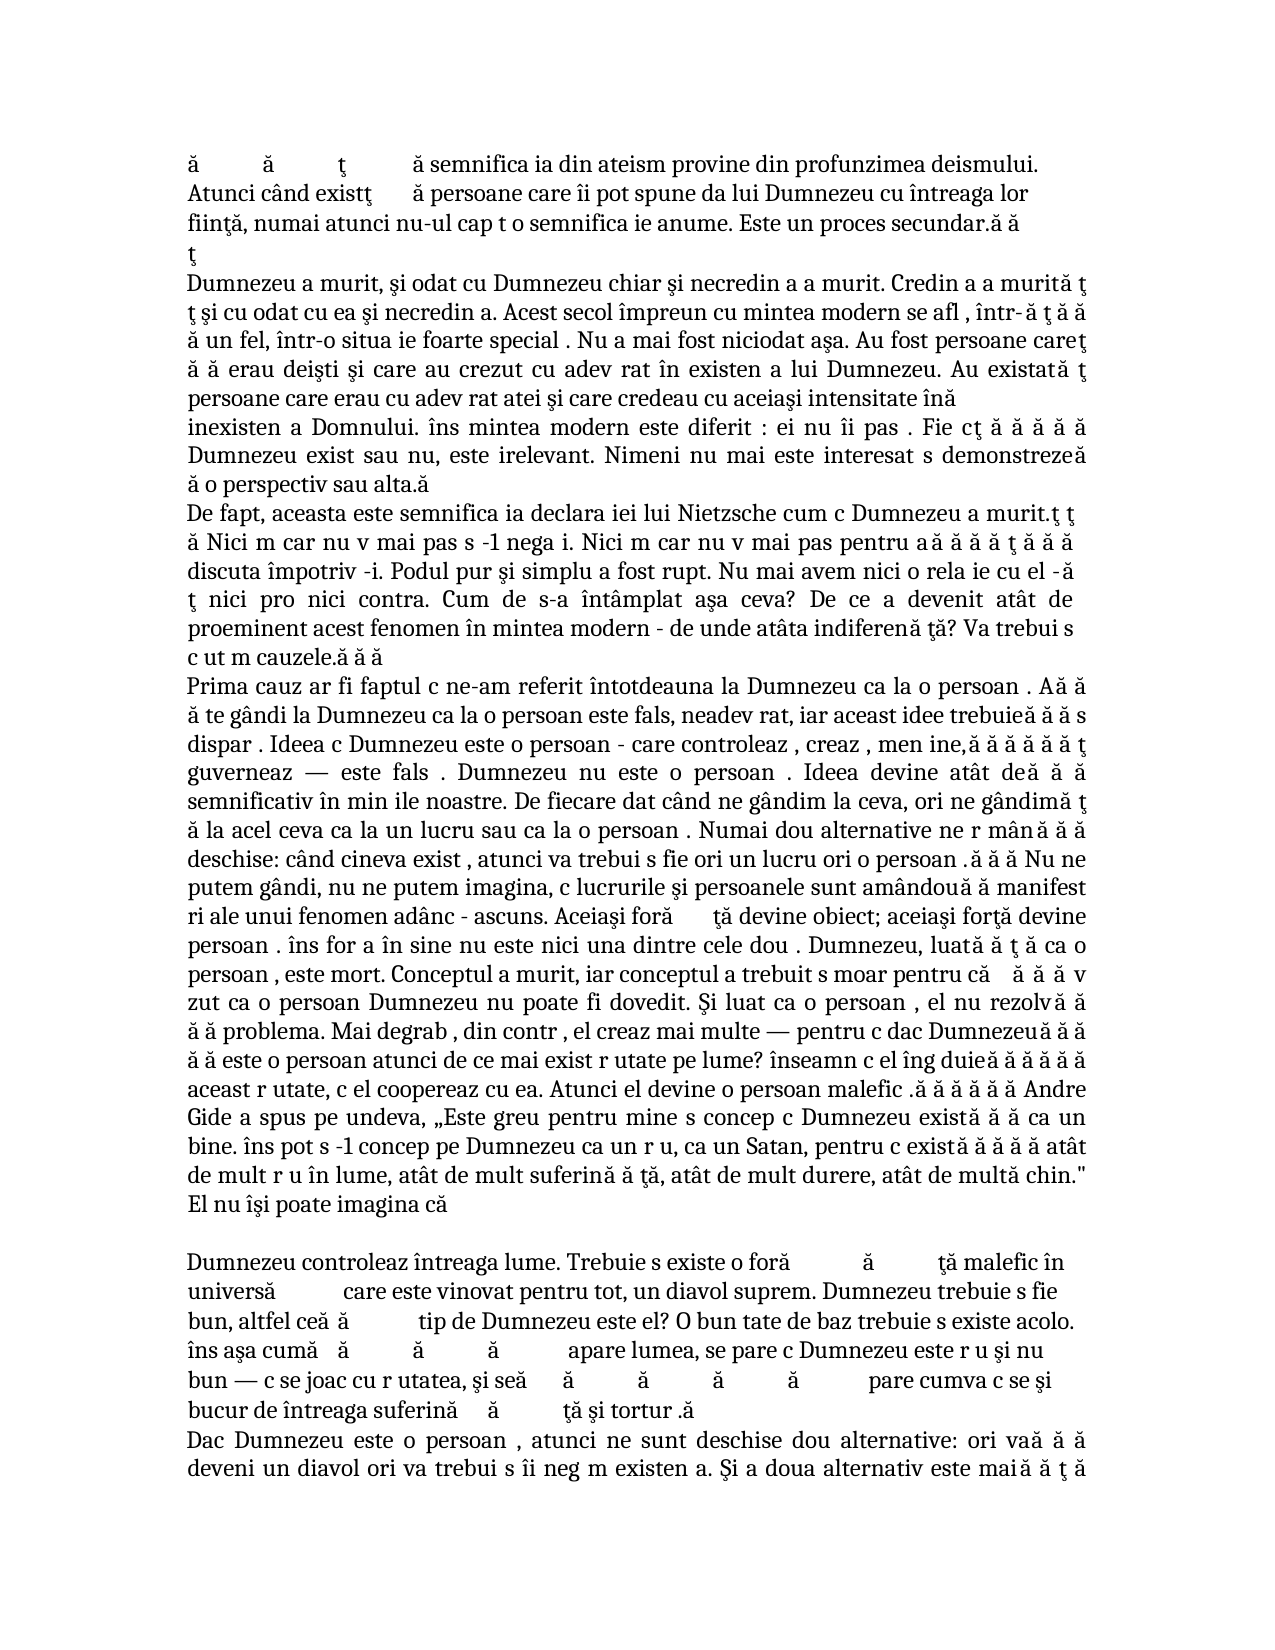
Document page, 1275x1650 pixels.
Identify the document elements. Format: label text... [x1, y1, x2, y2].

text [186, 1426, 1086, 1483]
text De fapt, aceasta este semnifica ia declara iei lui Nietzsche cum c Dumnezeu a murit.ţ ţ ă Nici m car nu v mai pas s -1 nega i. Nici m car nu v mai pas pentru aă ă ă ă ţ ă ă ă discuta împotriv -i. Podul pur şi simplu a fost rupt. Nu mai avem nici o rela ie cu el -ă ţ nici pro nici contra. Cum de s-a întâmplat aşa ceva? De ce a devenit atât de proeminent acest fenomen în mintea modern - de unde atâta indiferenă ţă? Va trebui s c ut m cauzele.ă ă ă [186, 499, 1074, 672]
text Dumnezeu a murit, şi odat cu Dumnezeu chiar şi necredin a a murit. Credin a a murită ţ ţ şi cu odat cu ea şi necredin a. Acest secol împreun cu mintea modern se afl , într-ă ţ ă ă ă un fel, într-o situa ie foarte special . Nu a mai fost niciodat aşa. Au fost persoane careţ ă ă erau deişti şi care au crezut cu adev rat în existen a lui Dumnezeu. Au existată ţ persoane care erau cu adev rat atei şi care credeau cu aceiaşi intensitate înă inexisten a Domnului. îns mintea modern este diferit : ei nu îi pas . Fie cţ ă ă ă ă ă Dumnezeu exist sau nu, este irelevant. Nimeni nu mai este interesat s demonstrezeă ă o perspectiv sau alta.ă [186, 269, 1086, 499]
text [186, 150, 1087, 267]
text Dumnezeu controleaz întreaga lume. Trebuie s existe o foră ă ţă malefic în universă care este vinovat pentru tot, un diavol suprem. Dumnezeu trebuie s fie bun, altfel ceă ă tip de Dumnezeu este el? O bun tate de baz trebuie s existe acolo. îns aşa cumă ă ă ă apare lumea, se pare c Dumnezeu este r u şi nu bun — c se joac cu r utatea, şi seă ă ă ă ă pare cumva c se şi bucur de întreaga suferină ă ţă şi tortur .ă [186, 1248, 1087, 1424]
text Prima cauz ar fi faptul c ne-am referit întotdeauna la Dumnezeu ca la o persoan . Aă ă ă te gândi la Dumnezeu ca la o persoan este fals, neadev rat, iar aceast idee trebuieă ă ă s dispar . Ideea c Dumnezeu este o persoan - care controleaz , creaz , men ine,ă ă ă ă ă ă ţ guverneaz — este fals . Dumnezeu nu este o persoan . Ideea devine atât deă ă ă semnificativ în min ile noastre. De fiecare dat când ne gândim la ceva, ori ne gândimă ţ ă la acel ceva ca la un lucru sau ca la o persoan . Numai dou alternative ne r mână ă ă deschise: când cineva exist , atunci va trebui s fie ori un lucru ori o persoan .ă ă ă Nu ne putem gândi, nu ne putem imagina, c lucrurile şi persoanele sunt amândouă ă manifest ri ale unui fenomen adânc - ascuns. Aceiaşi foră ţă devine obiect; aceiaşi forţă devine persoan . îns for a în sine nu este nici una dintre cele dou . Dumnezeu, luată ă ţ ă ca o persoan , este mort. Conceptul a murit, iar conceptul a trebuit s moar pentru că ă ă ă v zut ca o persoan Dumnezeu nu poate fi dovedit. Şi luat ca o persoan , el nu rezolvă ă ă ă problema. Mai degrab , din contr , el creaz mai multe — pentru c dac Dumnezeuă ă ă ă ă este o persoan atunci de ce mai exist r utate pe lume? înseamn c el îng duieă ă ă ă ă ă aceast r utate, c el coopereaz cu ea. Atunci el devine o persoan malefic .ă ă ă ă ă ă Andre Gide a spus pe undeva, „Este greu pentru mine s concep c Dumnezeu există ă ă ca un bine. îns pot s -1 concep pe Dumnezeu ca un r u, ca un Satan, pentru c există ă ă ă ă atât de mult r u în lume, atât de mult suferină ă ţă, atât de mult durere, atât de multă chin." El nu îşi poate imagina că [186, 672, 1086, 1218]
